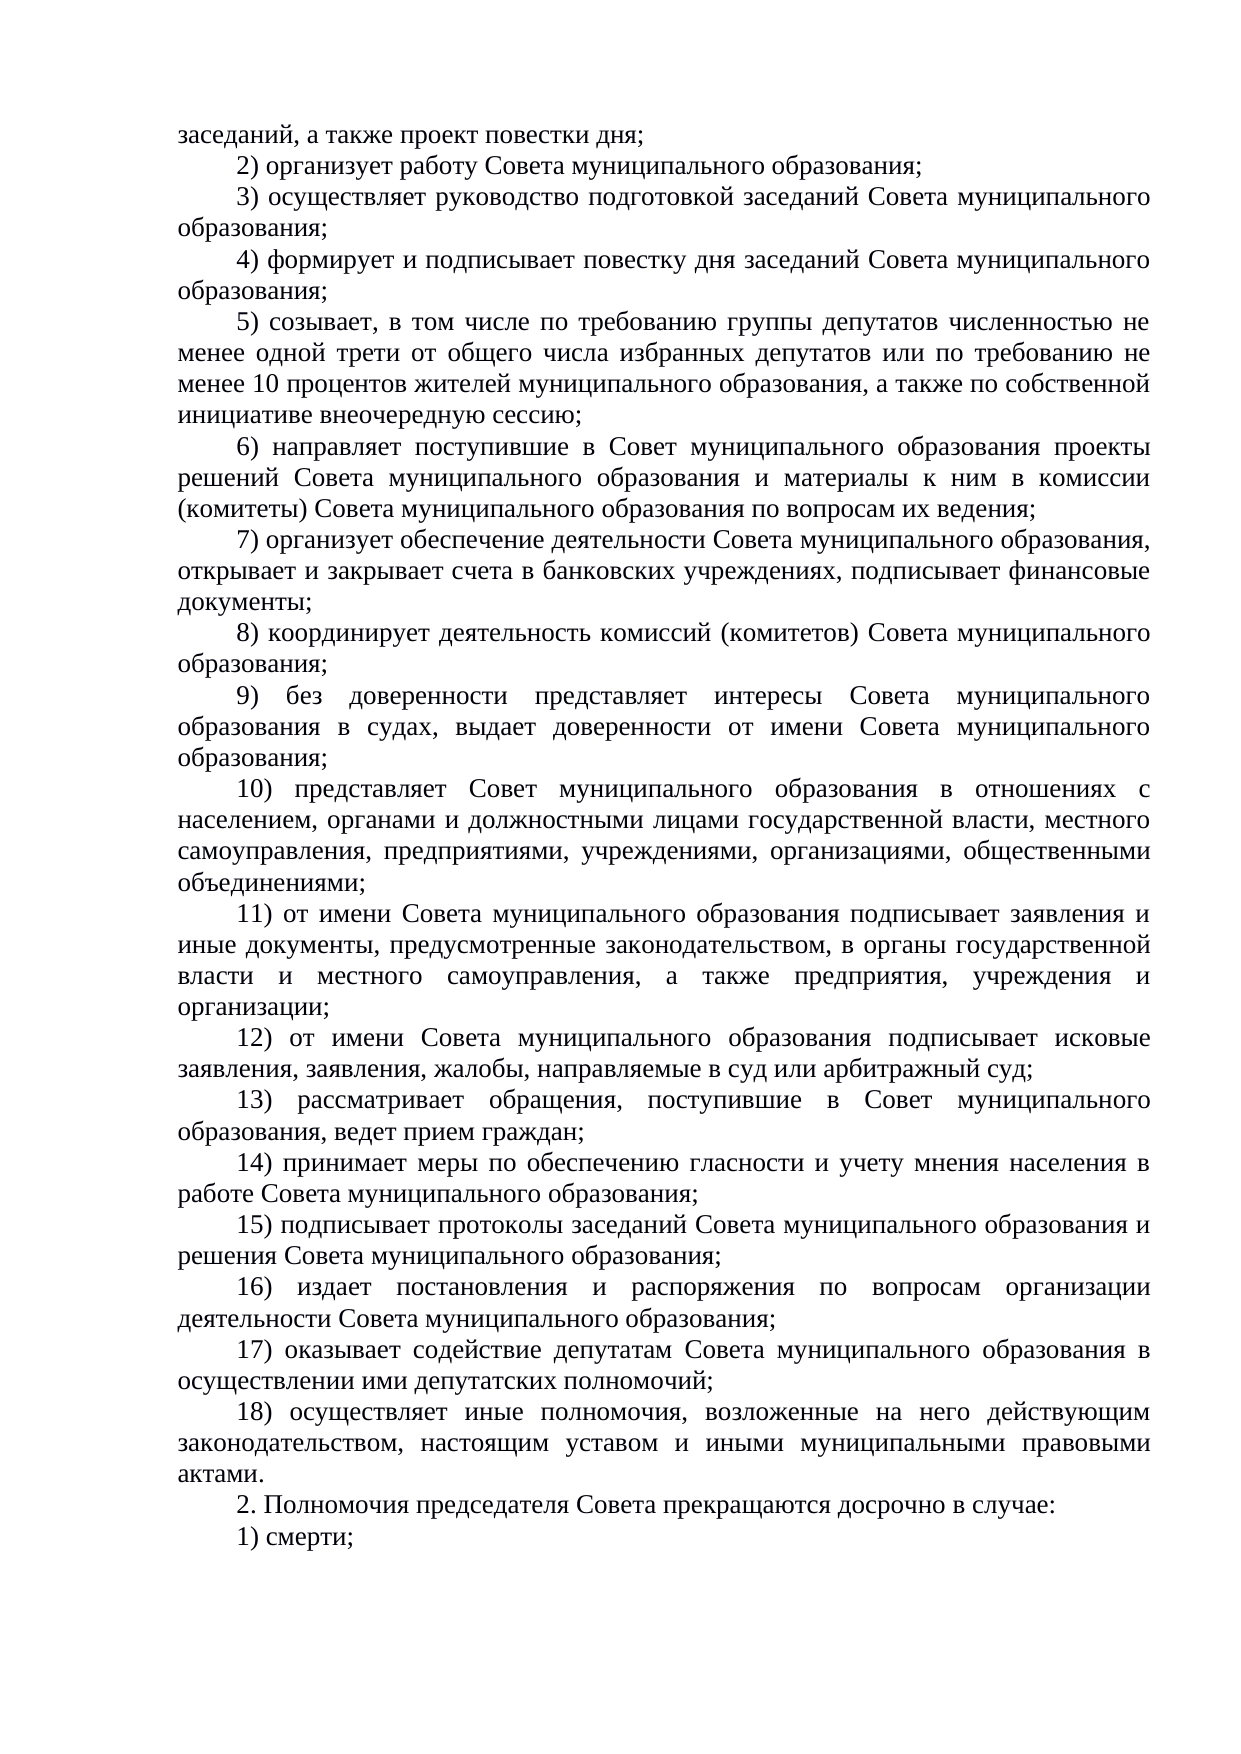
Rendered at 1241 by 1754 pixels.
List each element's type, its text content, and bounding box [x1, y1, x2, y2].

text 15) подписывает протоколы заседаний Совета муниципального образования и решения Совета муниципального образования; [177, 1208, 1152, 1271]
text 14) принимает меры по обеспечению гласности и учету мнения населения в работе Совета муниципального образования; [177, 1146, 1152, 1208]
text 18) осуществляет иные полномочия, возложенные на него действующим законодательством, настоящим уставом и иными муниципальными правовыми актами. [177, 1395, 1152, 1488]
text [177, 118, 1152, 149]
text 1) смерти; [177, 1520, 1152, 1551]
text 11) от имени Совета муниципального образования подписывает заявления и иные документы, предусмотренные законодательством, в органы государственной власти и местного самоуправления, а также предприятия, учреждения и организации; [177, 897, 1152, 1021]
text 6) направляет поступившие в Совет муниципального образования проекты решений Совета муниципального образования и материалы к ним в комиссии (комитеты) Совета муниципального образования по вопросам их ведения; [177, 429, 1152, 523]
text 9) без доверенности представляет интересы Совета муниципального образования в судах, выдает доверенности от имени Совета муниципального образования; [177, 679, 1152, 772]
text 10) представляет Совет муниципального образования в отношениях с населением, органами и должностными лицами государственной власти, местного самоуправления, предприятиями, учреждениями, организациями, общественными объединениями; [177, 772, 1152, 897]
text 12) от имени Совета муниципального образования подписывает исковые заявления, заявления, жалобы, направляемые в суд или арбитражный суд; [177, 1021, 1152, 1084]
text 4) формирует и подписывает повестку дня заседаний Совета муниципального образования; [177, 243, 1152, 305]
text 13) рассматривает обращения, поступившие в Совет муниципального образования, ведет прием граждан; [177, 1084, 1152, 1146]
text 16) издает постановления и распоряжения по вопросам организации деятельности Совета муниципального образования; [177, 1271, 1152, 1333]
text 7) организует обеспечение деятельности Совета муниципального образования, открывает и закрывает счета в банковских учреждениях, подписывает финансовые документы; [177, 523, 1152, 616]
text 5) созывает, в том числе по требованию группы депутатов численностью не менее одной трети от общего числа избранных депутатов или по требованию не менее 10 процентов жителей муниципального образования, а также по собственной инициативе внеочередную сессию; [177, 305, 1152, 429]
text 2. Полномочия председателя Совета прекращаются досрочно в случае: [177, 1488, 1152, 1520]
text 17) оказывает содействие депутатам Совета муниципального образования в осуществлении ими депутатских полномочий; [177, 1333, 1152, 1395]
text 2) организует работу Совета муниципального образования; [177, 149, 1152, 180]
text 8) координирует деятельность комиссий (комитетов) Совета муниципального образования; [177, 616, 1152, 679]
text 3) осуществляет руководство подготовкой заседаний Совета муниципального образования; [177, 180, 1152, 243]
